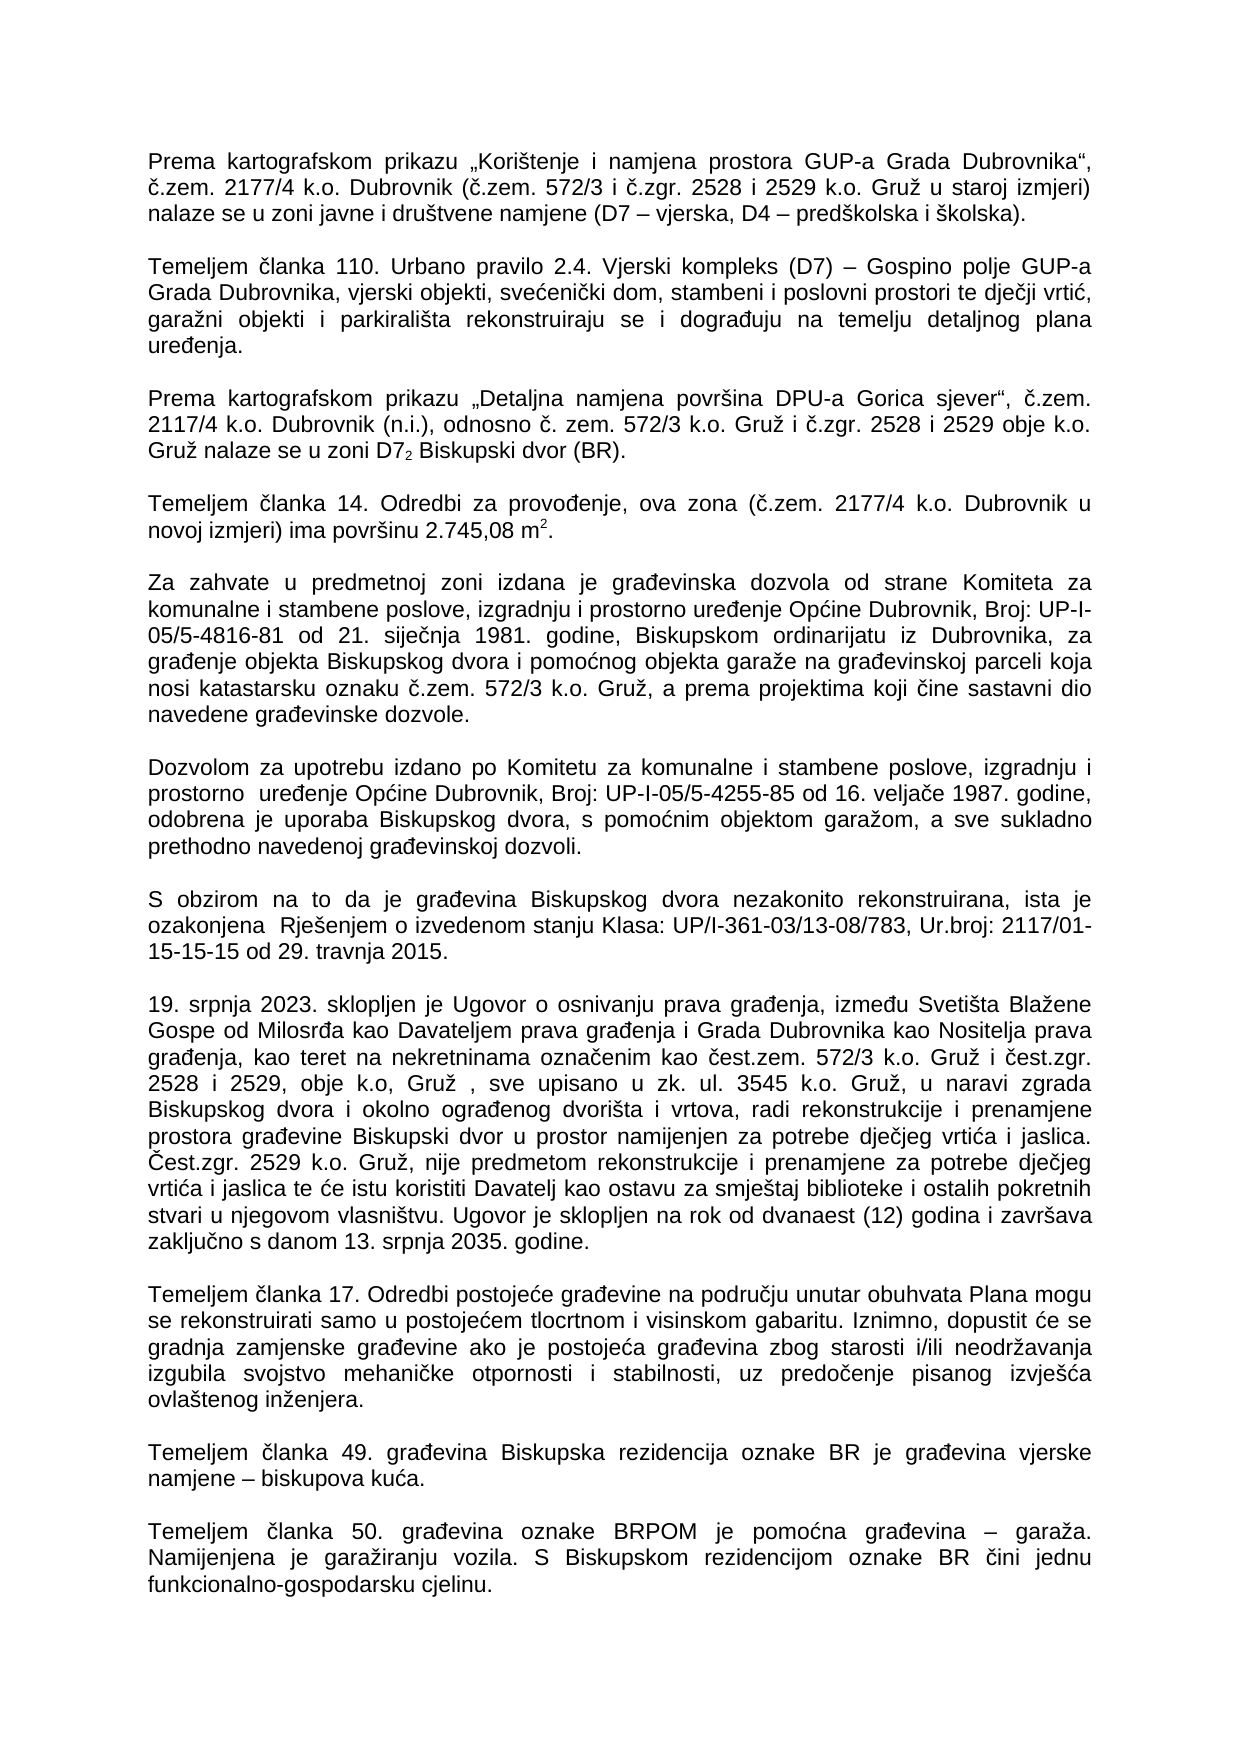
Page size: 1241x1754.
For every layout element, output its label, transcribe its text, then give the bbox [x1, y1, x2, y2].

text Temeljem članka 14. Odredbi za provođenje, ova zona (č.zem. 2177/4 k.o. Dubrovnik u novoj izmjeri) ima površinu 2.745,08 m2. [148, 490, 1093, 543]
text Temeljem članka 49. građevina Biskupska rezidencija oznake BR je građevina vjerske namjene – biskupova kuća. [148, 1439, 1093, 1492]
text Dozvolom za upotrebu izdano po Komitetu za komunalne i stambene poslove, izgradnju i prostorno uređenje Općine Dubrovnik, Broj: UP-I-05/5-4255-85 od 16. veljače 1987. godine, odobrena je uporaba Biskupskog dvora, s pomoćnim objektom garažom, a sve sukladno prethodno navedenoj građevinskoj dozvoli. [148, 754, 1093, 859]
text Prema kartografskom prikazu „Detaljna namjena površina DPU-a Gorica sjever“, č.zem. 2117/4 k.o. Dubrovnik (n.i.), odnosno č. zem. 572/3 k.o. Gruž i č.zgr. 2528 i 2529 obje k.o. Gruž nalaze se u zoni D72 Biskupski dvor (BR). [148, 385, 1093, 464]
text Za zahvate u predmetnoj zoni izdana je građevinska dozvola od strane Komiteta za komunalne i stambene poslove, izgradnju i prostorno uređenje Općine Dubrovnik, Broj: UP-I-05/5-4816-81 od 21. siječnja 1981. godine, Biskupskom ordinarijatu iz Dubrovnika, za građenje objekta Biskupskog dvora i pomoćnog objekta garaže na građevinskoj parceli koja nosi katastarsku oznaku č.zem. 572/3 k.o. Gruž, a prema projektima koji čine sastavni dio navedene građevinske dozvole. [148, 569, 1093, 727]
text 19. srpnja 2023. sklopljen je Ugovor o osnivanju prava građenja, između Svetišta Blažene Gospe od Milosrđa kao Davateljem prava građenja i Grada Dubrovnika kao Nositelja prava građenja, kao teret na nekretninama označenim kao čest.zem. 572/3 k.o. Gruž i čest.zgr. 2528 i 2529, obje k.o, Gruž , sve upisano u zk. ul. 3545 k.o. Gruž, u naravi zgrada Biskupskog dvora i okolno ograđenog dvorišta i vrtova, radi rekonstrukcije i prenamjene prostora građevine Biskupski dvor u prostor namijenjen za potrebe dječjeg vrtića i jaslica. Čest.zgr. 2529 k.o. Gruž, nije predmetom rekonstrukcije i prenamjene za potrebe dječjeg vrtića i jaslica te će istu koristiti Davatelj kao ostavu za smještaj biblioteke i ostalih pokretnih stvari u njegovom vlasništvu. Ugovor je sklopljen na rok od dvanaest (12) godina i završava zaključno s danom 13. srpnja 2035. godine. [148, 991, 1093, 1254]
text Temeljem članka 110. Urbano pravilo 2.4. Vjerski kompleks (D7) – Gospino polje GUP-a Grada Dubrovnika, vjerski objekti, svećenički dom, stambeni i poslovni prostori te dječji vrtić, garažni objekti i parkirališta rekonstruiraju se i dograđuju na temelju detaljnog plana uređenja. [148, 253, 1093, 358]
text S obzirom na to da je građevina Biskupskog dvora nezakonito rekonstruirana, ista je ozakonjena Rješenjem o izvedenom stanju Klasa: UP/I-361-03/13-08/783, Ur.broj: 2117/01-15-15-15 od 29. travnja 2015. [148, 886, 1093, 964]
text Temeljem članka 50. građevina oznake BRPOM je pomoćna građevina – garaža. Namijenjena je garažiranju vozila. S Biskupskom rezidencijom oznake BR čini jednu funkcionalno-gospodarsku cjelinu. [148, 1518, 1093, 1597]
text Temeljem članka 17. Odredbi postojeće građevine na području unutar obuhvata Plana mogu se rekonstruirati samo u postojećem tlocrtnom i visinskom gabaritu. Iznimno, dopustit će se gradnja zamjenske građevine ako je postojeća građevina zbog starosti i/ili neodržavanja izgubila svojstvo mehaničke otpornosti i stabilnosti, uz predočenje pisanog izvješća ovlaštenog inženjera. [148, 1281, 1093, 1413]
text Prema kartografskom prikazu „Korištenje i namjena prostora GUP-a Grada Dubrovnika“, č.zem. 2177/4 k.o. Dubrovnik (č.zem. 572/3 i č.zgr. 2528 i 2529 k.o. Gruž u staroj izmjeri) nalaze se u zoni javne i društvene namjene (D7 – vjerska, D4 – predškolska i školska). [148, 148, 1093, 227]
